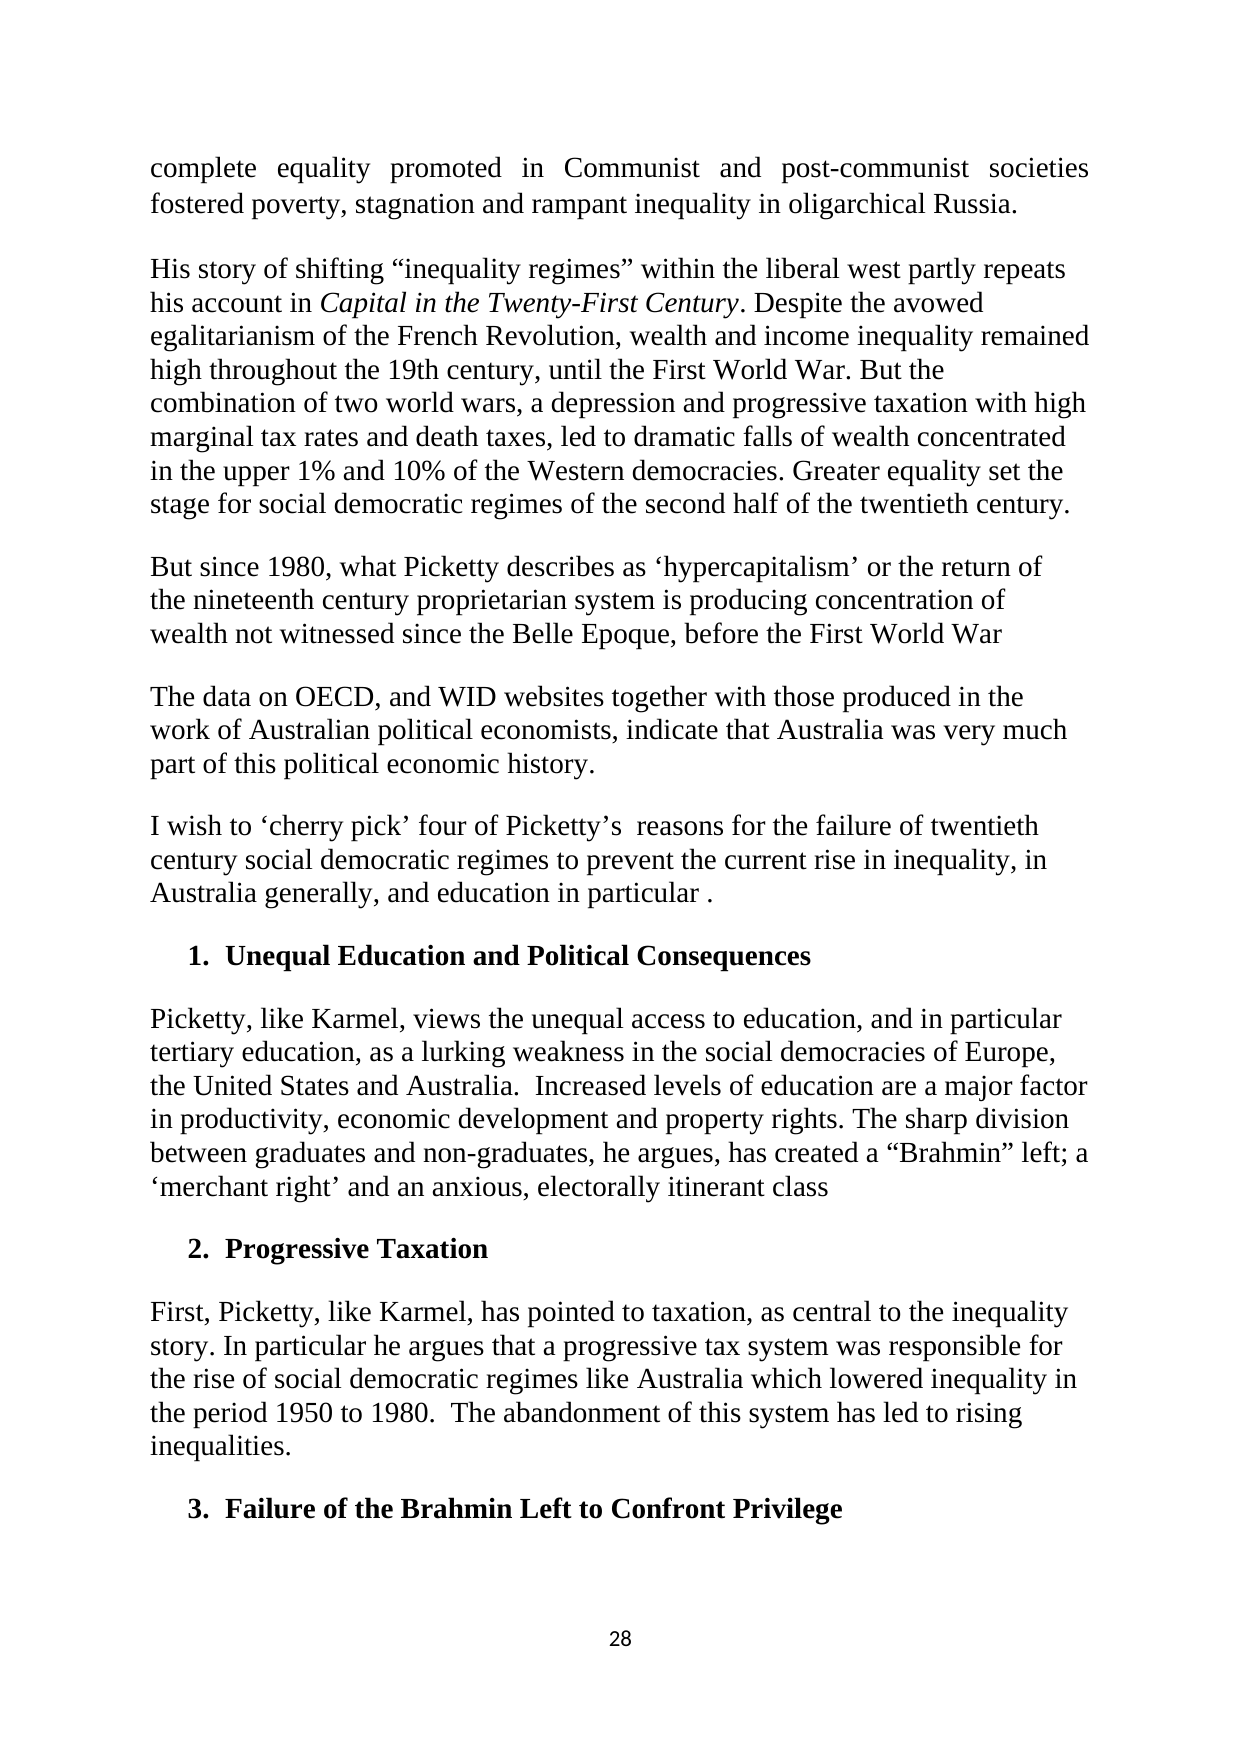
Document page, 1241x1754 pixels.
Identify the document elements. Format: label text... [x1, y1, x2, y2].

text But since 1980, what Picketty describes as ‘hypercapitalism’ or the return of the nineteenth century proprietarian system is producing concentration of wealth not witnessed since the Belle Epoque, before the First World War [150, 549, 1090, 649]
text The data on OECD, and WID websites together with those produced in the work of Australian political economists, indicate that Australia was very much part of this political economic history. [150, 679, 1090, 779]
text I wish to ‘cherry pick’ four of Picketty’s reasons for the failure of twentieth century social democratic regimes to prevent the current rise in inequality, in Australia generally, and education in particular . [150, 808, 1090, 909]
text Picketty, like Karmel, views the unequal access to education, and in particular tertiary education, as a lurking weakness in the social democracies of Europe, the United States and Australia. Increased levels of education are a major factor in productivity, economic development and property rights. The sharp division between graduates and non-graduates, he argues, has created a “Brahmin” left; a ‘merchant right’ and an anxious, electorally itinerant class [150, 1001, 1090, 1202]
list Unequal Education and Political Consequences [187, 938, 1090, 972]
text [150, 150, 1090, 220]
list Progressive Taxation [187, 1231, 1090, 1265]
text First, Picketty, like Karmel, has pointed to taxation, as central to the inequality story. In particular he argues that a progressive tax system was responsible for the rise of social democratic regimes like Australia which lowered inequality in the period 1950 to 1980. The abandonment of this system has led to rising inequalities. [150, 1294, 1090, 1462]
text His story of shifting “inequality regimes” within the liberal west partly repeats his account in Capital in the Twenty-First Century. Despite the avowed egalitarianism of the French Revolution, wealth and income inequality remained high throughout the 19th century, until the First World War. But the combination of two world wars, a depression and progressive taxation with high marginal tax rates and death taxes, led to dramatic falls of wealth concentrated in the upper 1% and 10% of the Western democracies. Greater equality set the stage for social democratic regimes of the second half of the twentieth century. [150, 251, 1090, 520]
list Failure of the Brahmin Left to Confront Privilege [187, 1491, 1090, 1524]
